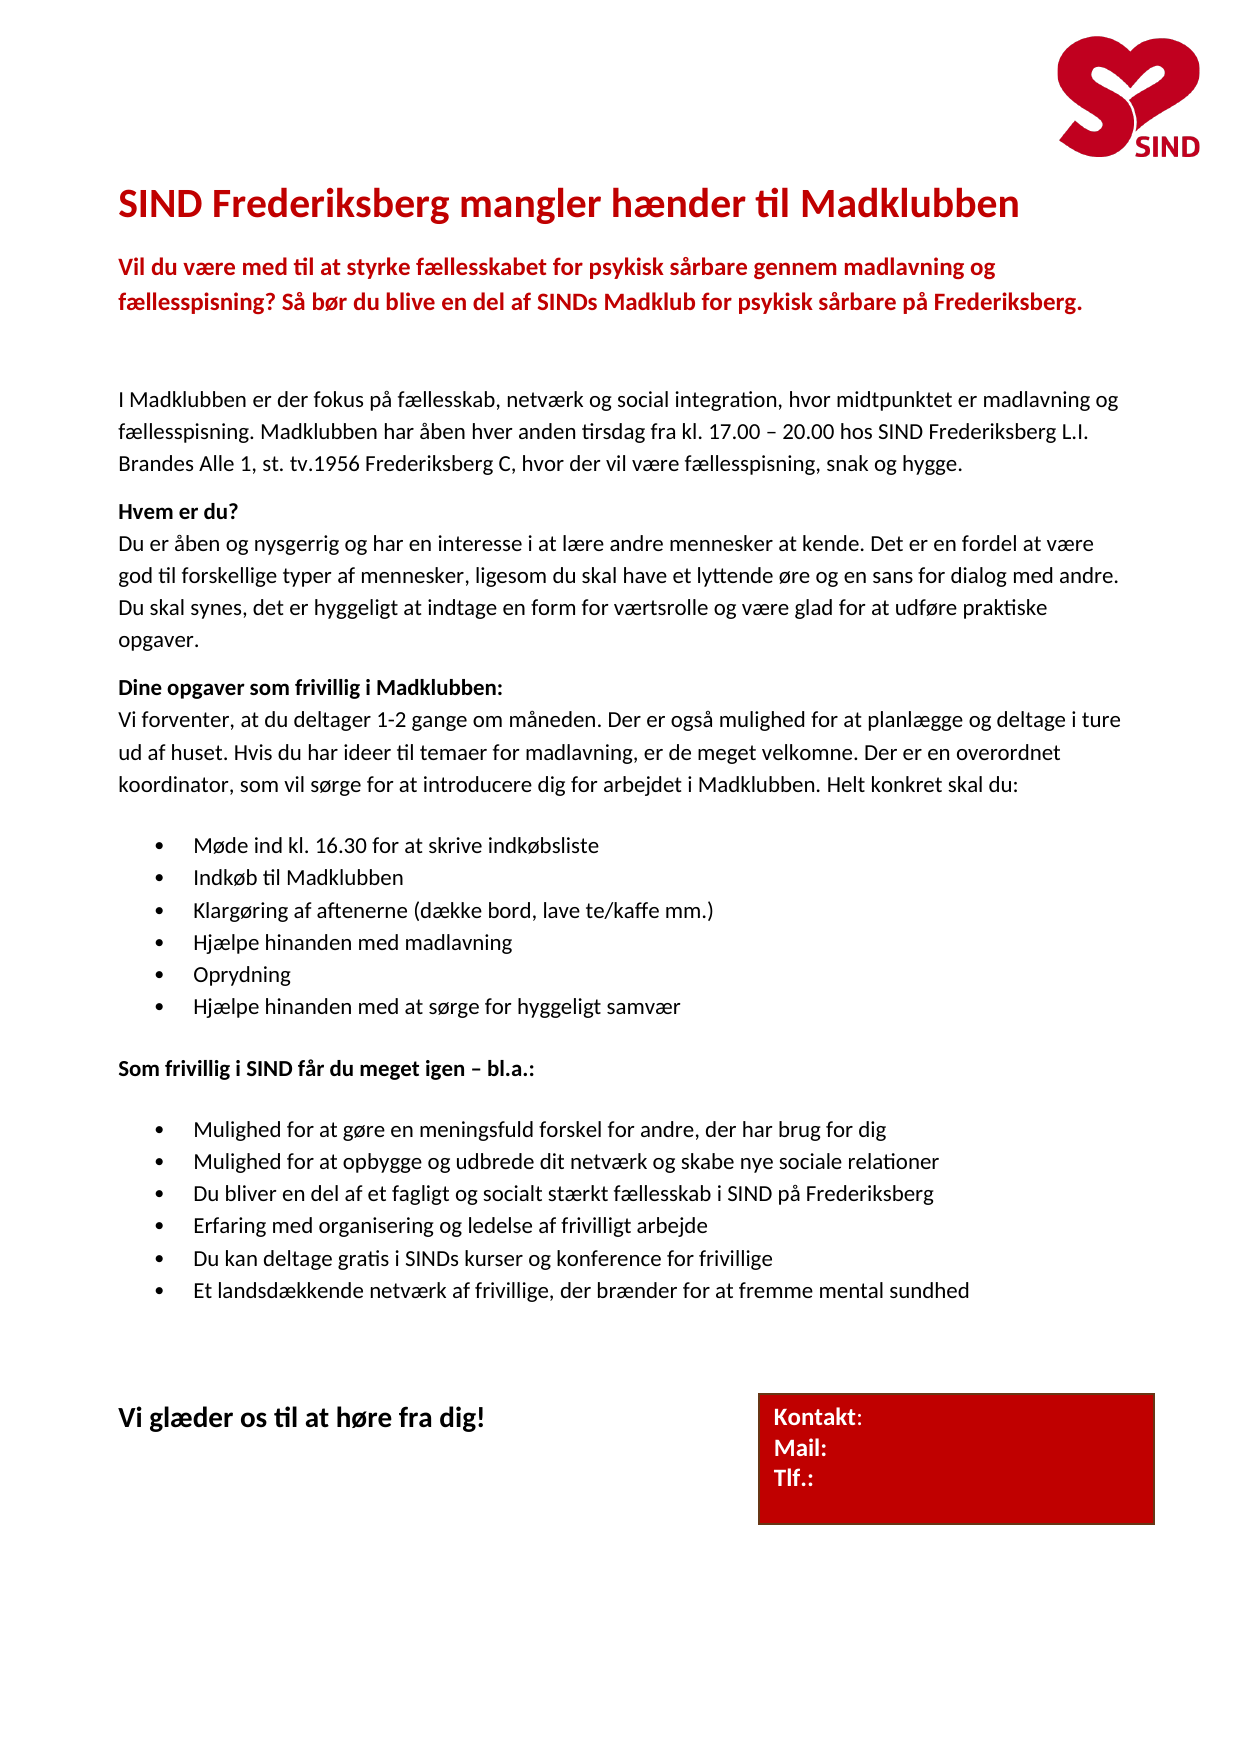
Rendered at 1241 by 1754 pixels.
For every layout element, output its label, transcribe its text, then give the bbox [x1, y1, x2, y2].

list Indkøb til Madklubben [156, 863, 1122, 892]
list Du bliver en del af et fagligt og socialt stærkt fællesskab i SIND på Frederiksberg [156, 1179, 1122, 1207]
text Vi glæder os til at høre fra dig! [118, 1399, 758, 1434]
list Mulighed for at opbygge og udbrede dit netværk og skabe nye sociale relationer [156, 1147, 1122, 1175]
text Som frivillig i SIND får du meget igen – bl.a.: [118, 1054, 1122, 1082]
list Hjælpe hinanden med madlavning [156, 928, 1122, 956]
list Mulighed for at gøre en meningsfuld forskel for andre, der har brug for dig [156, 1115, 1122, 1143]
list Du kan deltage gratis i SINDs kurser og konference for frivillige [156, 1244, 1122, 1272]
list Erfaring med organisering og ledelse af frivilligt arbejde [156, 1212, 1122, 1239]
text I Madklubben er der fokus på fællesskab, netværk og social integration, hvor midtpunktet er madlavning og fællesspisning. Madklubben har åben hver anden tirsdag fra kl. 17.00 – 20.00 hos SIND Frederiksberg L.I. Brandes Alle 1, st. tv.1956 Frederiksberg C, hvor der vil være fællesspisning, snak og hygge. [118, 385, 1122, 477]
list Klargøring af aftenerne (dække bord, lave te/kaffe mm.) [156, 896, 1122, 924]
list Et landsdækkende netværk af frivillige, der brænder for at fremme mental sundhed [156, 1276, 1122, 1304]
list Oprydning [156, 960, 1122, 988]
list Hjælpe hinanden med at sørge for hyggeligt samvær [156, 992, 1122, 1020]
text Hvem er du? Du er åben og nysgerrig og har en interesse i at lære andre mennesker at kende. Det er en fordel at være god til forskellige typer af mennesker, ligesom du skal have et lyttende øre og en sans for dialog med andre. Du skal synes, det er hyggeligt at indtage en form for værtsrolle og være glad for at udføre praktiske opgaver. [118, 497, 1122, 654]
text Vil du være med til at styrke fællesskabet for psykisk sårbare gennem madlavning og fællesspisning? Så bør du blive en del af SINDs Madklub for psykisk sårbare på Frederiksberg. [118, 251, 1122, 317]
text Dine opgaver som frivillig i Madklubben: Vi forventer, at du deltager 1-2 gange om måneden. Der er også mulighed for at planlægge og deltage i ture ud af huset. Hvis du har ideer til temaer for madlavning, er de meget velkomne. Der er en overordnet koordinator, som vil sørge for at introducere dig for arbejdet i Madklubben. Helt konkret skal du: [118, 673, 1122, 798]
text SIND Frederiksberg mangler hænder til Madklubben [118, 177, 1122, 228]
picture [1057, 36, 1200, 157]
list Møde ind kl. 16.30 for at skrive indkøbsliste [156, 831, 1122, 859]
